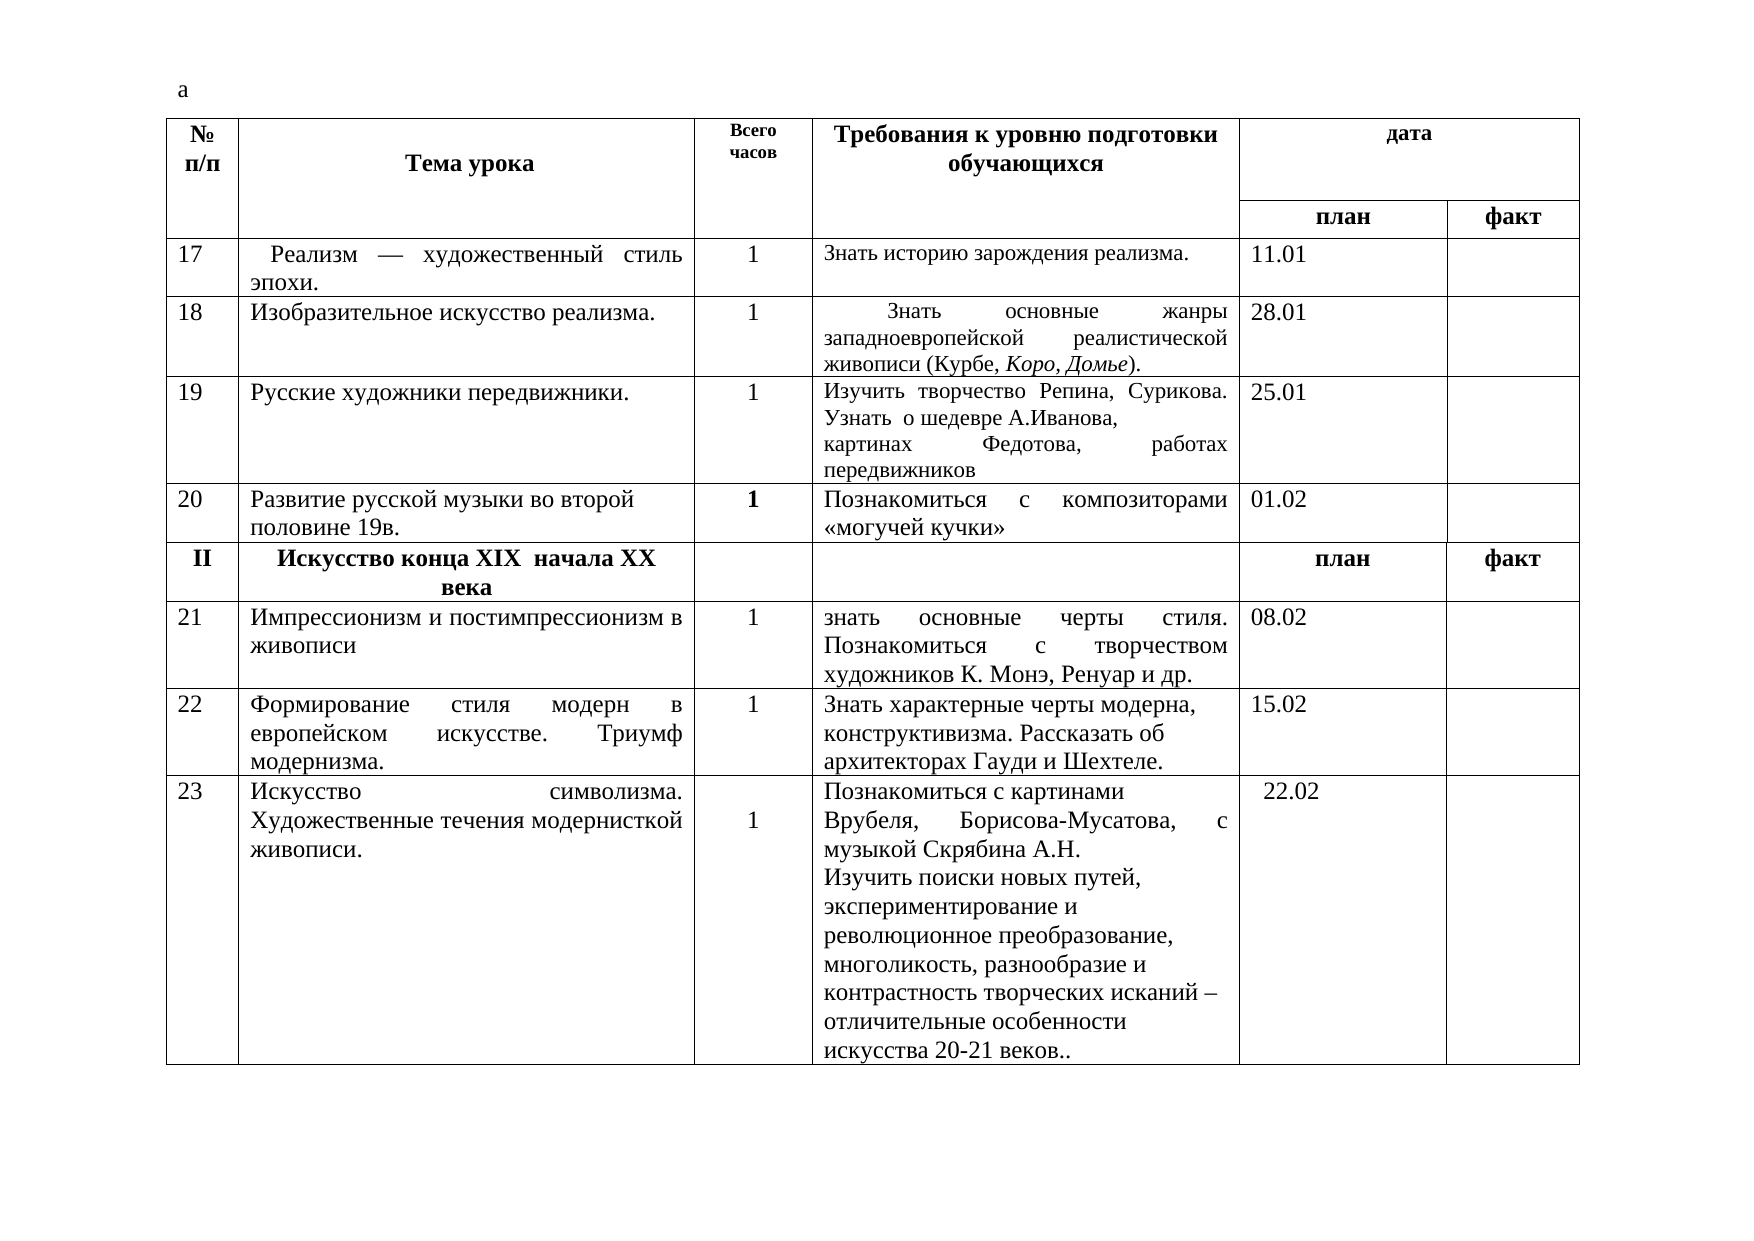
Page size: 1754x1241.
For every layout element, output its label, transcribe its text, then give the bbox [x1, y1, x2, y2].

table_cell Развитие русской музыки во второй половине 19в. [239, 484, 694, 542]
table_cell 28.01 [1240, 297, 1447, 376]
table_cell Знать основные жанры западноевропейской реалистической живописи (Курбе, Коро, Домье). [813, 297, 1239, 376]
table_cell [1447, 776, 1579, 1064]
table_cell Изучить творчество Репина, Сурикова. Узнать о шедевре А.Иванова, картинах Федотова, работах передвижников [813, 377, 1239, 483]
table_cell 15.02 [1240, 689, 1446, 775]
table_cell план [1240, 543, 1446, 601]
table_cell 22.02 [1240, 776, 1446, 1064]
table_cell Знать характерные черты модерна, конструктивизма. Рассказать об архитекторах Гауди и Шехтеле. [813, 689, 1239, 775]
table_cell Искусство символизма. Художественные течения модернисткой живописи. [239, 776, 694, 1064]
table_cell 17 [167, 239, 238, 296]
table_cell Искусство конца XIX начала XX века [239, 543, 694, 601]
table_cell 1 [695, 484, 812, 542]
table_cell [813, 543, 1239, 601]
table_cell 22 [167, 689, 238, 775]
table_cell Изобразительное искусство реализма. [239, 297, 694, 376]
table_cell 11.01 [1240, 239, 1447, 296]
table_cell 1 [695, 689, 812, 775]
table_cell факт [1448, 201, 1579, 238]
table_cell Познакомиться с композиторами «могучей кучки» [813, 484, 1239, 542]
table_cell [1447, 689, 1579, 775]
table_cell Требования к уровню подготовки обучающихся [813, 119, 1239, 238]
table_cell дата [1240, 119, 1579, 200]
table_cell [1447, 602, 1579, 688]
table_cell 08.02 [1240, 602, 1446, 688]
table_cell 1 [695, 239, 812, 296]
table_cell Импрессионизм и постимпрессионизм в живописи [239, 602, 694, 688]
table_cell 01.02 [1240, 484, 1447, 542]
table_cell Познакомиться с картинами Врубеля, Борисова-Мусатова, с музыкой Скрябина А.Н. Изучить поиски новых путей, экспериментирование и революционное преобразование, многоликость, разнообразие и контрастность творческих исканий – отличительные особенности искусства 20-21 веков.. [813, 776, 1239, 1064]
table_cell 19 [167, 377, 238, 483]
table_cell Реализм — художественный стиль эпохи. [239, 239, 694, 296]
table_cell Русские художники передвижники. [239, 377, 694, 483]
table_cell факт [1447, 543, 1579, 601]
table_cell [1448, 377, 1579, 483]
table_cell 25.01 [1240, 377, 1447, 483]
table_cell Всего часов [695, 119, 812, 238]
table_cell 1 [695, 602, 812, 688]
table_cell знать основные черты стиля. Познакомиться с творчеством художников К. Монэ, Ренуар и др. [813, 602, 1239, 688]
table_cell 1 [695, 377, 812, 483]
table_cell Тема урока [239, 119, 694, 238]
table_cell [1448, 297, 1579, 376]
table_cell 20 [167, 484, 238, 542]
table_cell 1 [695, 776, 812, 1064]
table_cell Знать историю зарождения реализма. [813, 239, 1239, 296]
table_cell план [1240, 201, 1447, 238]
table_cell 21 [167, 602, 238, 688]
table_cell 23 [167, 776, 238, 1064]
table_cell [1448, 239, 1579, 296]
table_cell 1 [695, 297, 812, 376]
table_cell II [167, 543, 238, 601]
table_cell [695, 543, 812, 601]
table_cell Формирование стиля модерн в европейском искусстве. Триумф модернизма. [239, 689, 694, 775]
table_cell 18 [167, 297, 238, 376]
table_cell № п/п [167, 119, 238, 238]
table_cell [1448, 484, 1579, 542]
